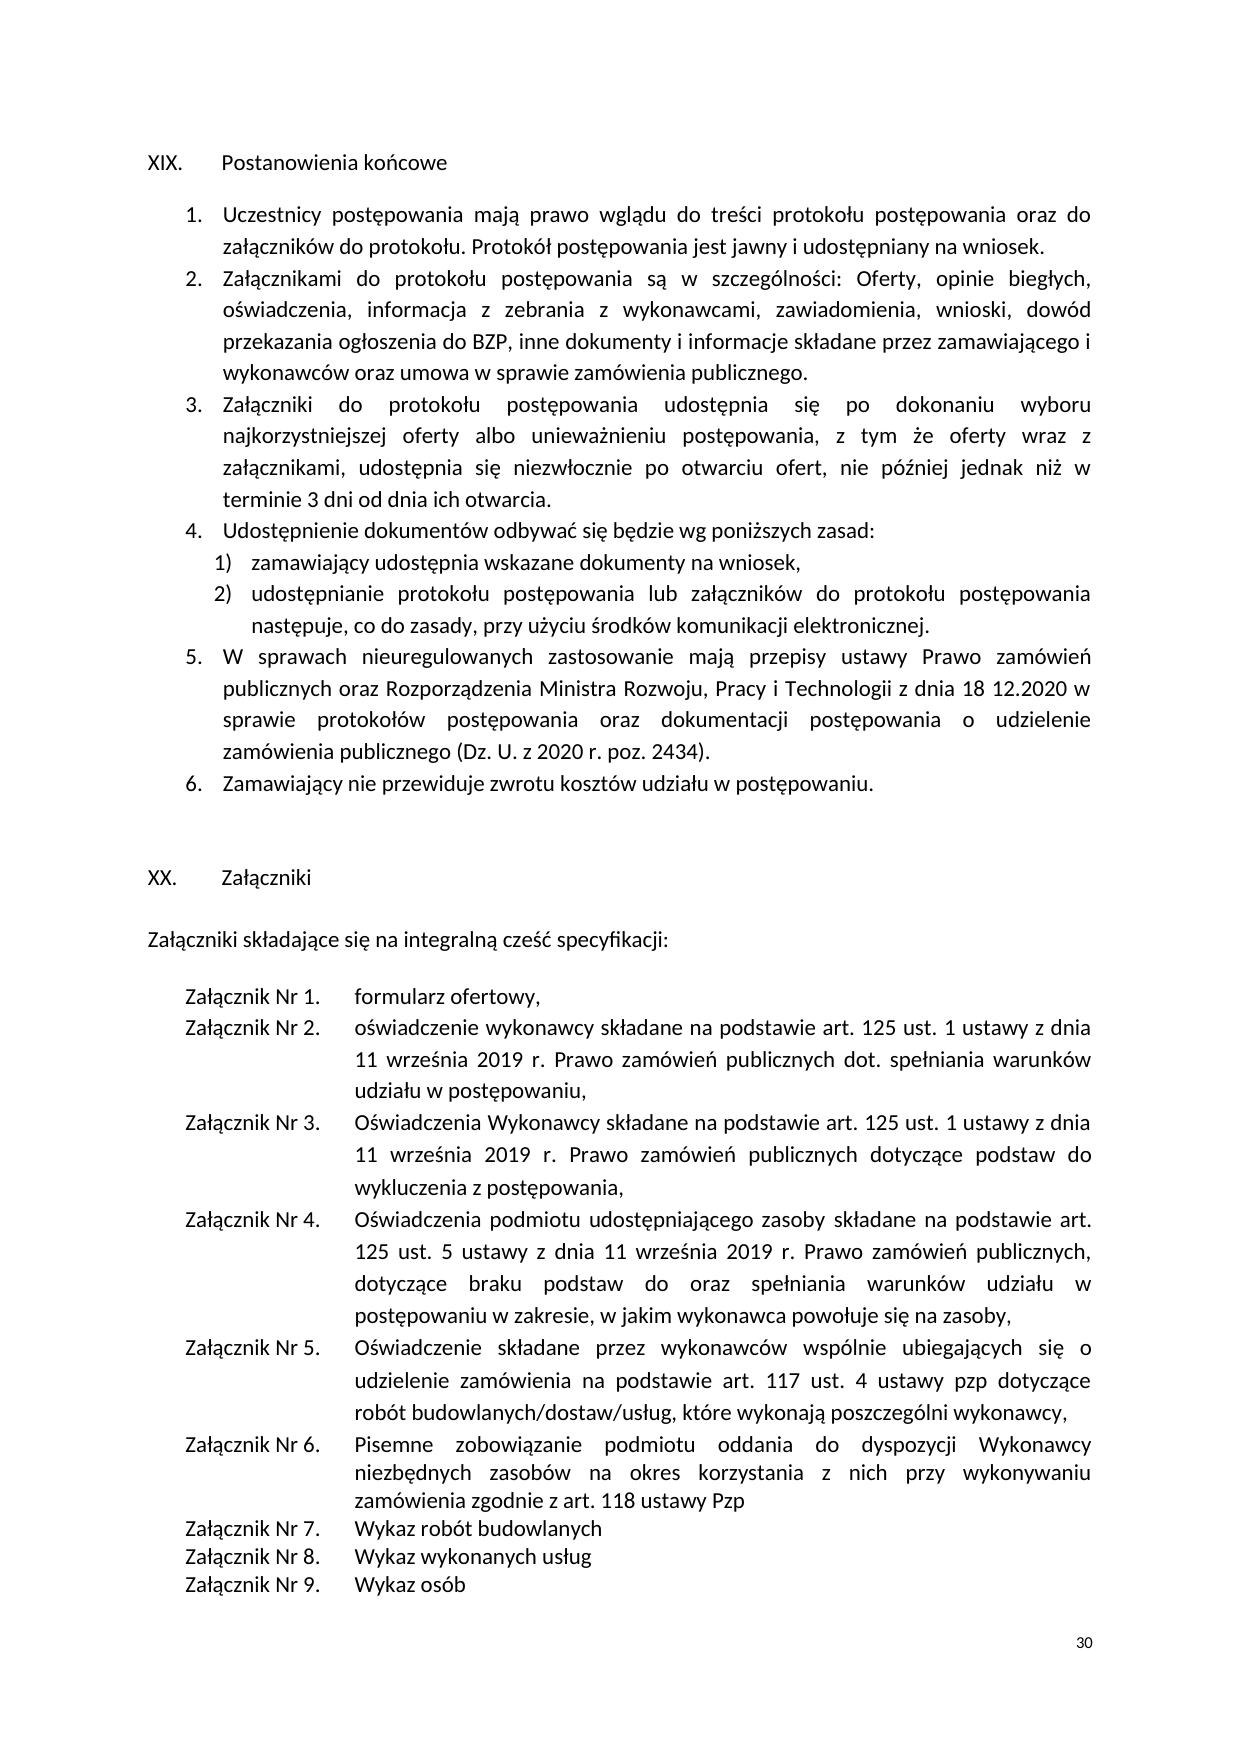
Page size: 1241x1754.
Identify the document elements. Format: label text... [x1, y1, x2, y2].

list XX. Załączniki [148, 863, 1093, 891]
list W sprawach nieuregulowanych zastosowanie mają przepisy ustawy Prawo zamówień publicznych oraz Rozporządzenia Ministra Rozwoju, Pracy i Technologii z dnia 18 12.2020 w sprawie protokołów postępowania oraz dokumentacji postępowania o udzielenie zamówienia publicznego (Dz. U. z 2020 r. poz. 2434). [185, 642, 1093, 765]
list Wykaz osób [185, 1570, 1093, 1598]
list Uczestnicy postępowania mają prawo wglądu do treści protokołu postępowania oraz do załączników do protokołu. Protokół postępowania jest jawny i udostępniany na wniosek. [185, 201, 1093, 260]
list Udostępnienie dokumentów odbywać się będzie wg poniższych zasad: [185, 516, 1093, 544]
list udostępnianie protokołu postępowania lub załączników do protokołu postępowania następuje, co do zasady, przy użyciu środków komunikacji elektronicznej. [213, 579, 1093, 639]
list Oświadczenie składane przez wykonawców wspólnie ubiegających się o udzielenie zamówienia na podstawie art. 117 ust. 4 ustawy pzp dotyczące robót budowlanych/dostaw/usług, które wykonają poszczególni wykonawcy, [185, 1333, 1093, 1426]
list oświadczenie wykonawcy składane na podstawie art. 125 ust. 1 ustawy z dnia 11 września 2019 r. Prawo zamówień publicznych dot. spełniania warunków udziału w postępowaniu, [185, 1013, 1093, 1105]
list Zamawiający nie przewiduje zwrotu kosztów udziału w postępowaniu. [185, 769, 1093, 797]
list XIX. Postanowienia końcowe [148, 148, 1093, 176]
list Załącznikami do protokołu postępowania są w szczególności: Oferty, opinie biegłych, oświadczenia, informacja z zebrania z wykonawcami, zawiadomienia, wnioski, dowód przekazania ogłoszenia do BZP, inne dokumenty i informacje składane przez zamawiającego i wykonawców oraz umowa w sprawie zamówienia publicznego. [185, 264, 1093, 386]
list Oświadczenia podmiotu udostępniającego zasoby składane na podstawie art. 125 ust. 5 ustawy z dnia 11 września 2019 r. Prawo zamówień publicznych, dotyczące braku podstaw do oraz spełniania warunków udziału w postępowaniu w zakresie, w jakim wykonawca powołuje się na zasoby, [185, 1205, 1093, 1329]
list Oświadczenia Wykonawcy składane na podstawie art. 125 ust. 1 ustawy z dnia 11 września 2019 r. Prawo zamówień publicznych dotyczące podstaw do wykluczenia z postępowania, [185, 1108, 1093, 1201]
list Wykaz wykonanych usług [185, 1542, 1093, 1570]
list Załączniki do protokołu postępowania udostępnia się po dokonaniu wyboru najkorzystniejszej oferty albo unieważnieniu postępowania, z tym że oferty wraz z załącznikami, udostępnia się niezwłocznie po otwarciu ofert, nie później jednak niż w terminie 3 dni od dnia ich otwarcia. [185, 390, 1093, 513]
subtitle Załączniki składające się na integralną cześć specyfikacji: [148, 925, 1093, 953]
list zamawiający udostępnia wskazane dokumenty na wniosek, [213, 548, 1093, 576]
list Wykaz robót budowlanych [185, 1514, 1093, 1542]
list formularz ofertowy, [185, 982, 1093, 1010]
list Pisemne zobowiązanie podmiotu oddania do dyspozycji Wykonawcy niezbędnych zasobów na okres korzystania z nich przy wykonywaniu zamówienia zgodnie z art. 118 ustawy Pzp [185, 1430, 1093, 1514]
